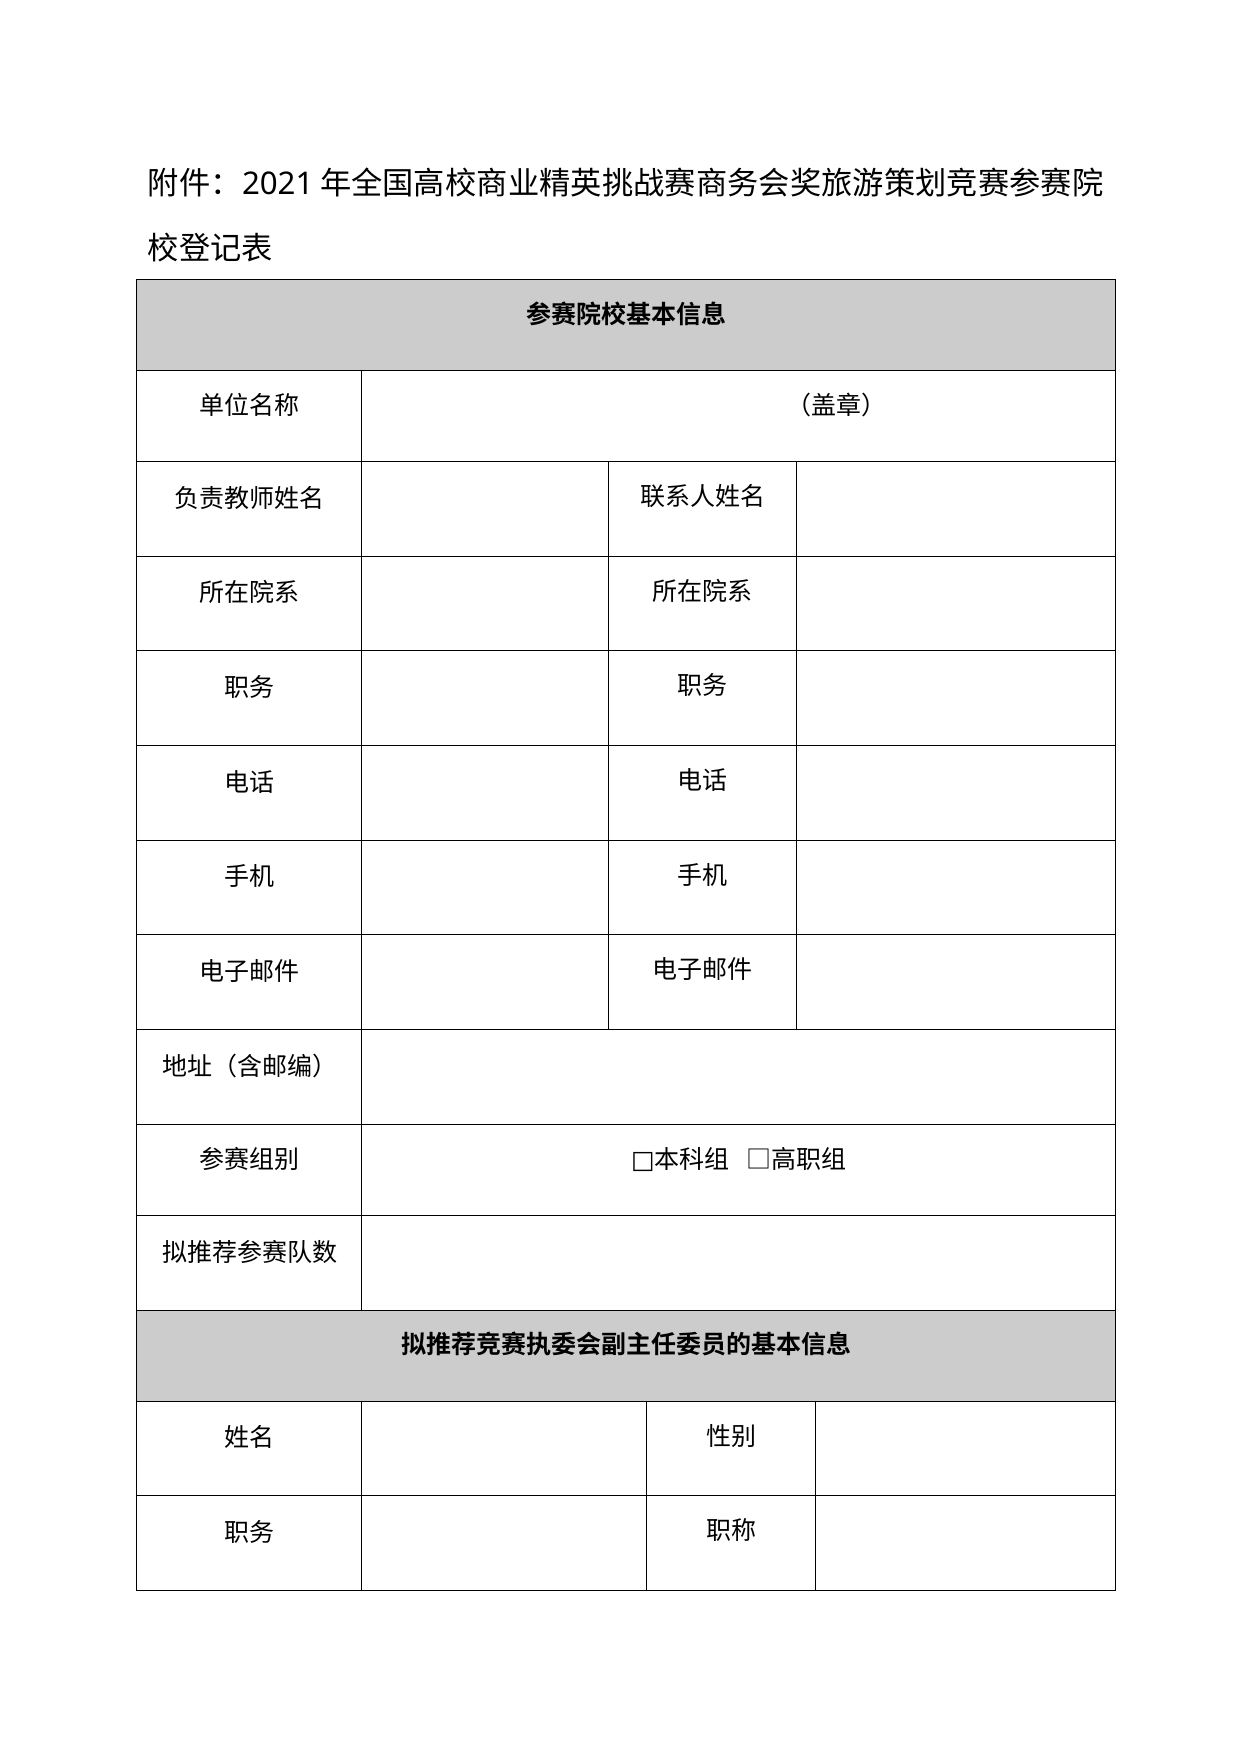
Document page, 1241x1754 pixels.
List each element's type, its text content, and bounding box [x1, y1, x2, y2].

table_cell [797, 462, 1115, 556]
table_cell 电话 [609, 746, 796, 840]
table_cell 职称 [647, 1496, 815, 1590]
table_cell [797, 557, 1115, 650]
table_cell [362, 935, 608, 1029]
table_cell [362, 557, 608, 650]
table_cell 所在院系 [609, 557, 796, 650]
table_cell [362, 1402, 646, 1495]
table_cell 电子邮件 [609, 935, 796, 1029]
table_cell 参赛组别 [137, 1125, 361, 1215]
table_cell [362, 1216, 1115, 1309]
table_cell [362, 462, 608, 556]
table_cell 拟推荐参赛队数 [137, 1216, 361, 1309]
table_cell 单位名称 [137, 371, 361, 461]
table_cell [362, 746, 608, 840]
table_cell [797, 746, 1115, 840]
table_cell [362, 841, 608, 934]
table_cell [797, 935, 1115, 1029]
table_cell 职务 [137, 1496, 361, 1590]
table_cell [816, 1496, 1115, 1590]
table_cell 手机 [609, 841, 796, 934]
table_cell （盖章） [362, 371, 1115, 461]
text 附件：2021年全国高校商业精英挑战赛商务会奖旅游策划竞赛参赛院校登记表 [148, 149, 1104, 279]
table_cell 职务 [137, 651, 361, 745]
table_cell 电话 [137, 746, 361, 840]
table_cell 拟推荐竞赛执委会副主任委员的基本信息 [137, 1311, 1115, 1401]
table_cell [816, 1402, 1115, 1495]
table_cell 地址（含邮编） [137, 1030, 361, 1124]
table_cell 性别 [647, 1402, 815, 1495]
table_header 参赛院校基本信息 [137, 280, 1115, 370]
table_cell 电子邮件 [137, 935, 361, 1029]
table_cell [797, 841, 1115, 934]
table_cell [362, 651, 608, 745]
table_cell 职务 [609, 651, 796, 745]
table_cell 联系人姓名 [609, 462, 796, 556]
table_cell [362, 1496, 646, 1590]
table_cell [797, 651, 1115, 745]
table_cell 手机 [137, 841, 361, 934]
table_cell 姓名 [137, 1402, 361, 1495]
table_cell [362, 1030, 1115, 1124]
table_cell □本科组 □高职组 [362, 1125, 1115, 1215]
table_cell 负责教师姓名 [137, 462, 361, 556]
table_cell 所在院系 [137, 557, 361, 650]
